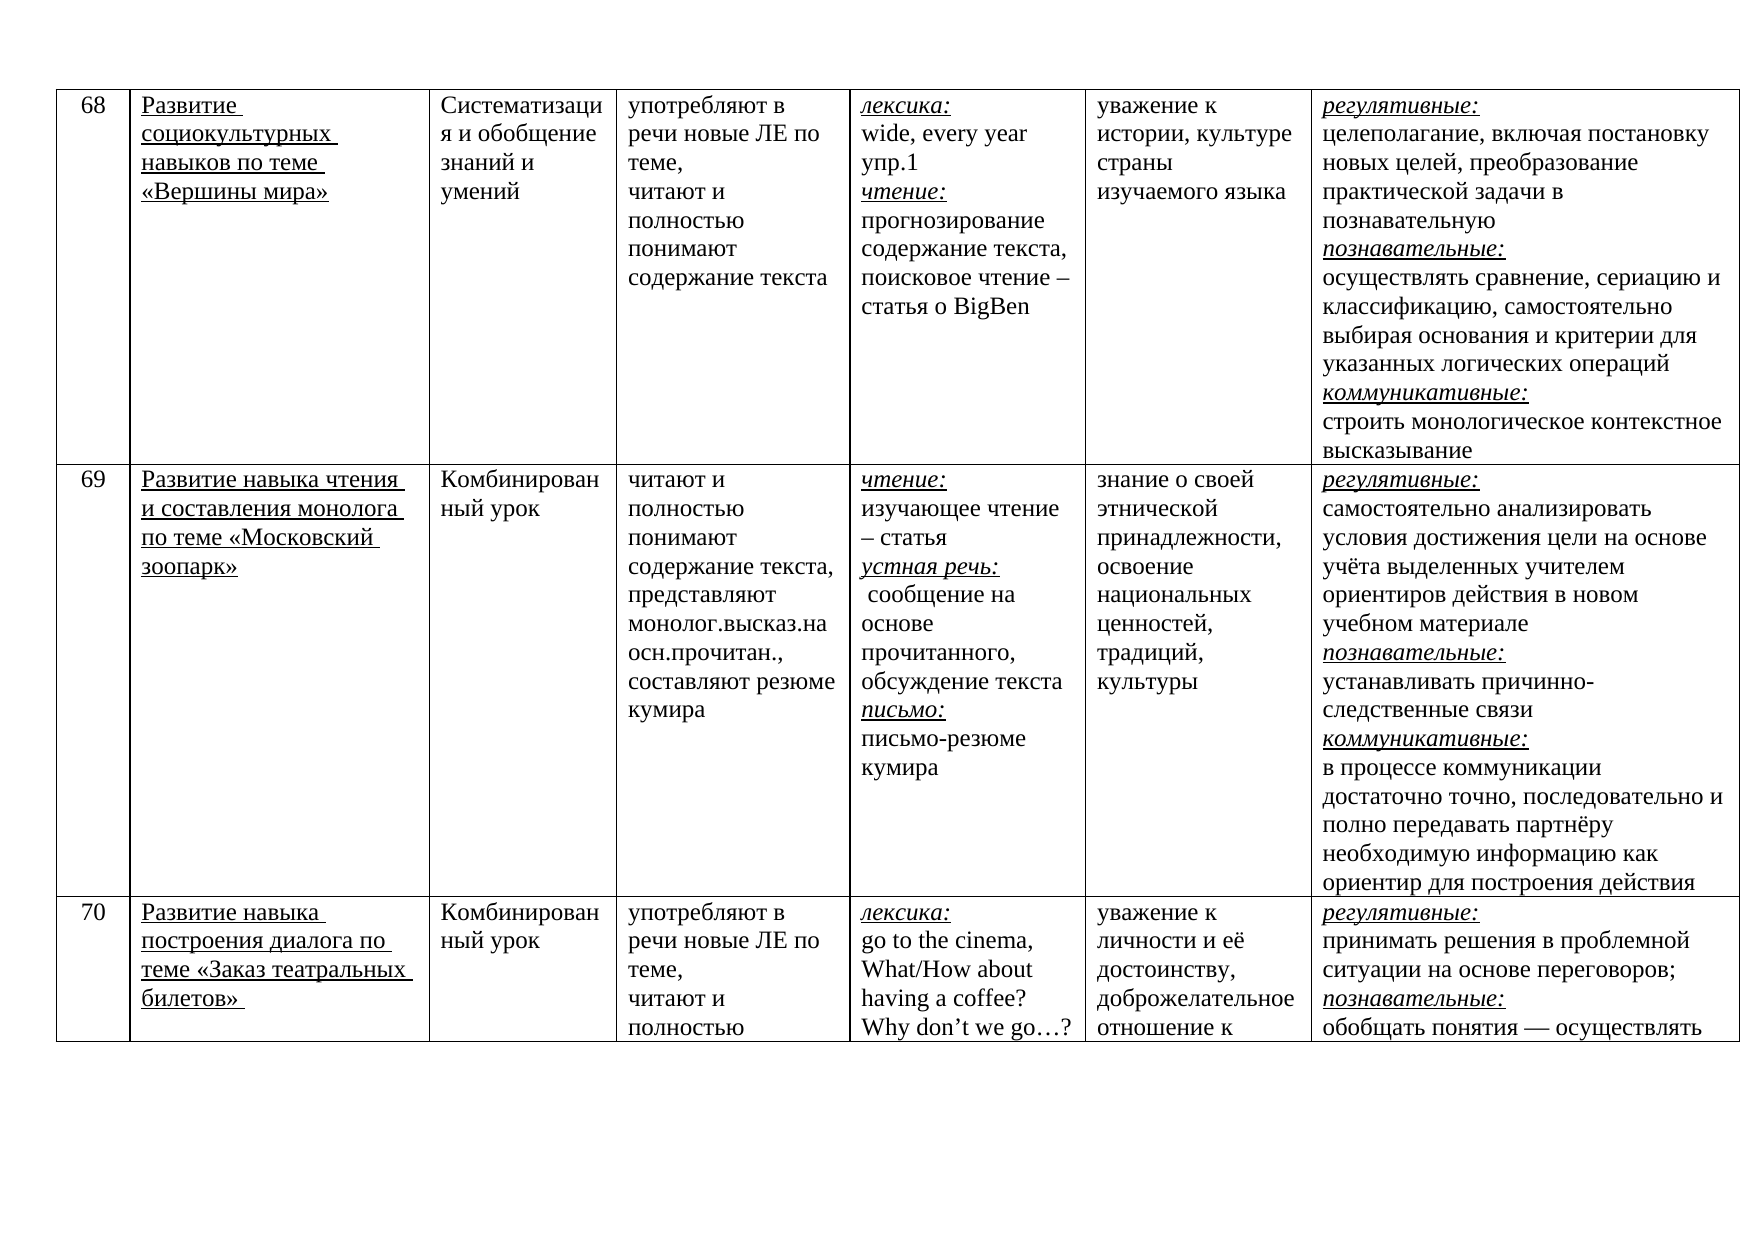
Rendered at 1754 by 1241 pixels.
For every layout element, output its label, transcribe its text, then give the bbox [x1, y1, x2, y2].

table_cell 70 [57, 897, 129, 1041]
table_cell Комбинированный урок [430, 465, 616, 896]
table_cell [131, 897, 429, 1041]
table_cell регулятивные: целеполагание, включая постановку новых целей, преобразование практической задачи в познавательную познавательные: осуществлять сравнение, сериацию и классификацию, самостоятельно выбирая основания и критерии для указанных логических операций коммуникативные: строить монологическое контекстное высказывание [1312, 90, 1739, 463]
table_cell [617, 897, 849, 1041]
table_cell употребляют в речи новые ЛЕ по теме, читают и полностью понимают содержание текста [617, 90, 849, 463]
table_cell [430, 897, 616, 1041]
table_cell лексика: wide, every year упр.1 чтение: прогнозирование содержание текста, поисковое чтение – статья о BigBen [851, 90, 1085, 463]
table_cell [1086, 897, 1311, 1041]
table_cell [1312, 897, 1739, 1041]
table_cell уважение к истории, культуре страны изучаемого языка [1086, 90, 1311, 463]
table_cell Развитие навыка чтения и составления монолога по теме «Московский зоопарк» [131, 465, 429, 896]
table_cell регулятивные: самостоятельно анализировать условия достижения цели на основе учёта выделенных учителем ориентиров действия в новом учебном материале познавательные: устанавливать причинно-следственные связи коммуникативные: в процессе коммуникации достаточно точно, последовательно и полно передавать партнёру необходимую информацию как ориентир для построения действия [1312, 465, 1739, 896]
table_cell Развитие социокультурных навыков по теме «Вершины мира» [131, 90, 429, 463]
table_cell 68 [57, 90, 129, 463]
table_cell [851, 897, 1085, 1041]
table_cell читают и полностью понимают содержание текста, представляют монолог.высказ.наосн.прочитан., составляют резюме кумира [617, 465, 849, 896]
table_cell знание о своей этнической принадлежности, освоение национальных ценностей, традиций, культуры [1086, 465, 1311, 896]
table_cell 69 [57, 465, 129, 896]
table_cell Систематизация и обобщение знаний и умений [430, 90, 616, 463]
table_cell чтение: изучающее чтение – статья устная речь: сообщение на основе прочитанного, обсуждение текста письмо: письмо-резюме кумира [851, 465, 1085, 896]
